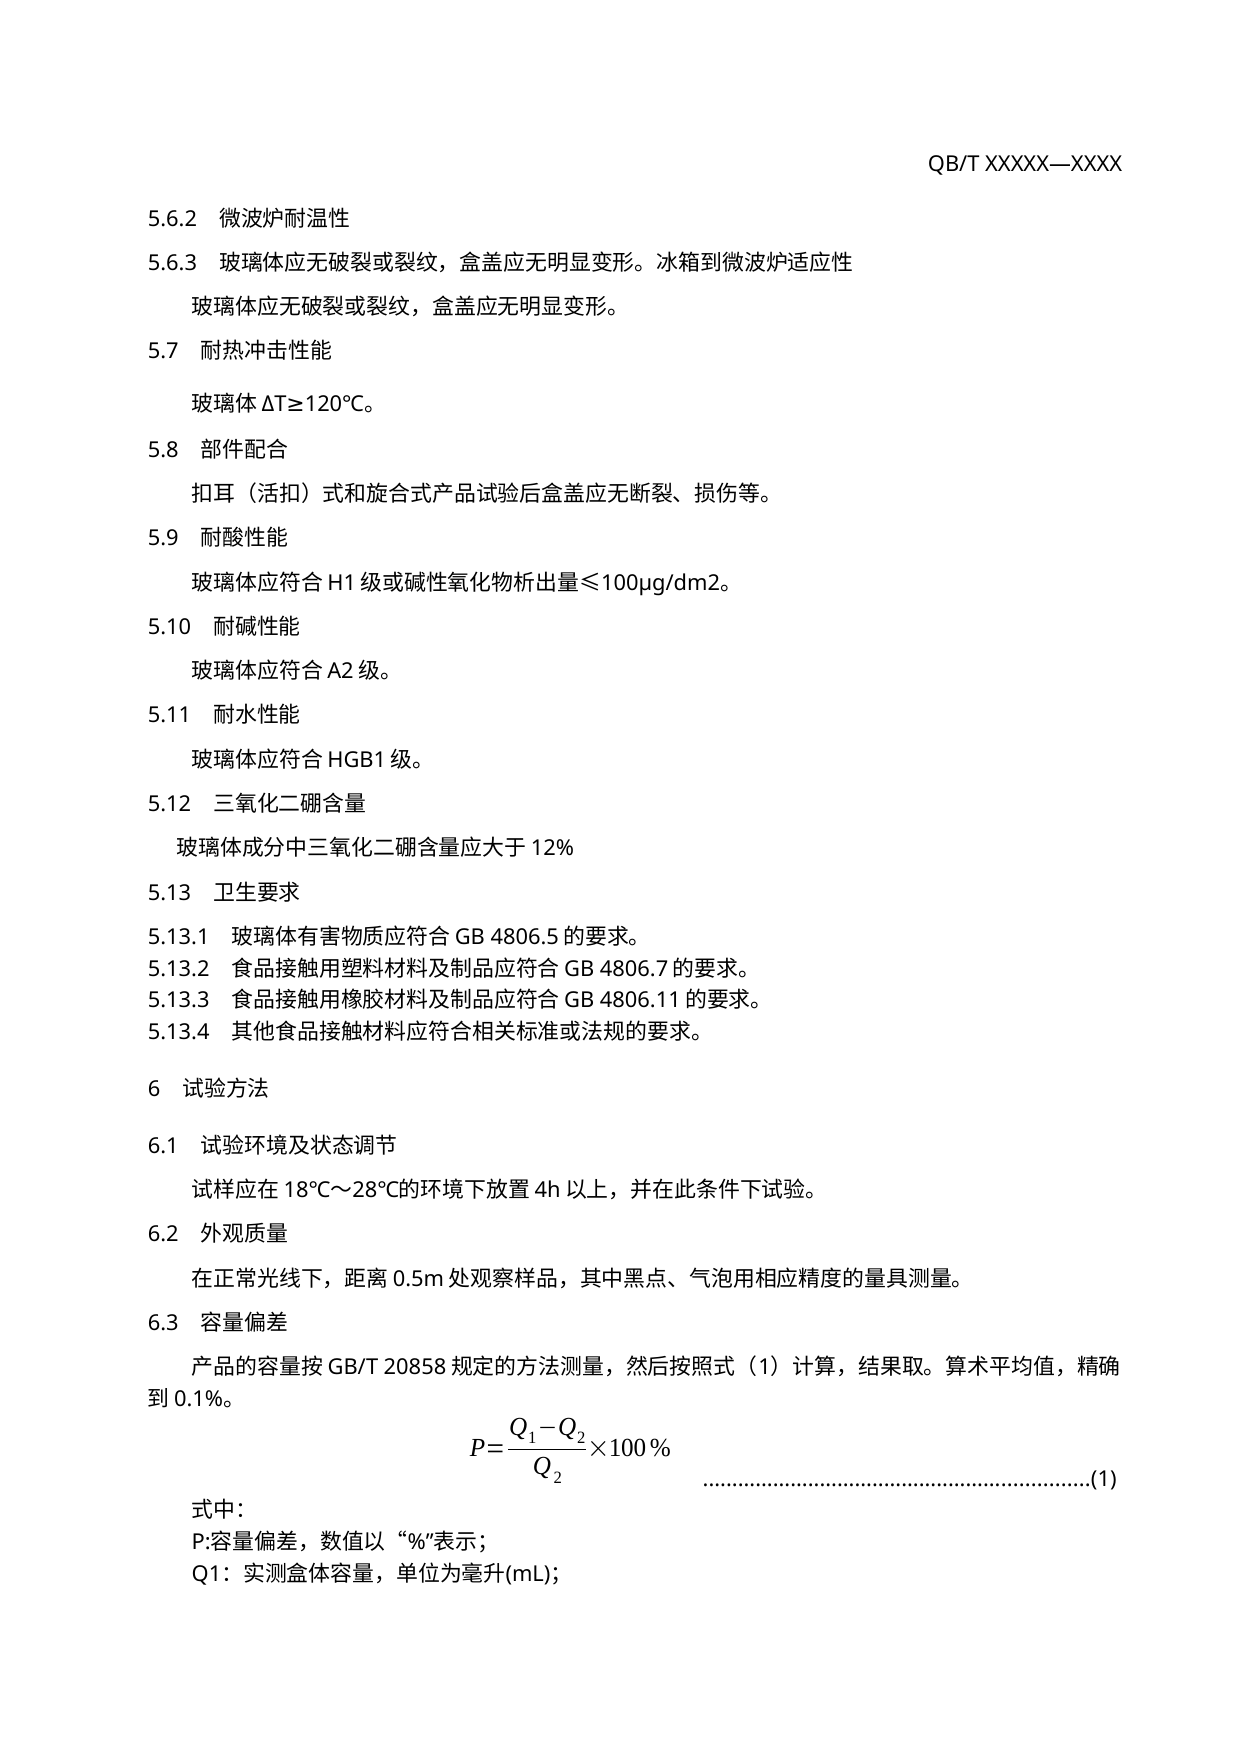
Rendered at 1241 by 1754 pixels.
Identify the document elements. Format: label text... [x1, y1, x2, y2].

text 玻璃体应无破裂或裂纹，盒盖应无明显变形。 [148, 289, 1122, 321]
text 微波炉耐温性 [148, 201, 1122, 233]
text 耐碱性能 [148, 609, 1122, 641]
text 试样应在18℃～28℃的环境下放置4h以上，并在此条件下试验。 [148, 1172, 1122, 1204]
text 在正常光线下，距离0.5m处观察样品，其中黑点、气泡用相应精度的量具测量。 [148, 1261, 1122, 1292]
text 耐水性能 [148, 697, 1122, 729]
text 试验方法 [148, 1071, 1122, 1103]
text 扣耳（活扣）式和旋合式产品试验后盒盖应无断裂、损伤等。 [148, 476, 1122, 508]
text 容量偏差 [148, 1305, 1122, 1337]
text 卫生要求 [148, 874, 1122, 906]
text 玻璃体应符合H1级或碱性氧化物析出量≤100μg/dm2。 [148, 565, 1122, 596]
text 试验环境及状态调节 [148, 1128, 1122, 1159]
text 玻璃体有害物质应符合GB 4806.5的要求。 [148, 919, 1122, 951]
text 产品的容量按GB/T 20858规定的方法测量，然后按照式（1）计算，结果取。算术平均值，精确到0.1%。 [148, 1349, 1122, 1413]
text 玻璃体应符合A2级。 [148, 653, 1122, 685]
text 耐热冲击性能 [148, 333, 1122, 365]
text 式中： [148, 1492, 1122, 1524]
text Q1：实测盒体容量，单位为毫升(mL)； [148, 1556, 1122, 1587]
text 食品接触用塑料材料及制品应符合GB 4806.7的要求。 [148, 951, 1122, 982]
text 玻璃体应符合HGB1级。 [148, 742, 1122, 773]
text 玻璃体ΔT≥120℃。 [148, 378, 1122, 419]
text (1) [148, 1413, 1122, 1492]
text 食品接触用橡胶材料及制品应符合GB 4806.11的要求。 [148, 982, 1122, 1014]
text 部件配合 [148, 432, 1122, 464]
text 玻璃体成分中三氧化二硼含量应大于12% [148, 830, 1122, 862]
text 耐酸性能 [148, 520, 1122, 552]
text 玻璃体应无破裂或裂纹，盒盖应无明显变形。冰箱到微波炉适应性 [148, 245, 1122, 277]
text 其他食品接触材料应符合相关标准或法规的要求。 [148, 1014, 1122, 1046]
text P:容量偏差，数值以“%”表示； [148, 1524, 1122, 1556]
text 外观质量 [148, 1216, 1122, 1248]
text 三氧化二硼含量 [148, 786, 1122, 818]
